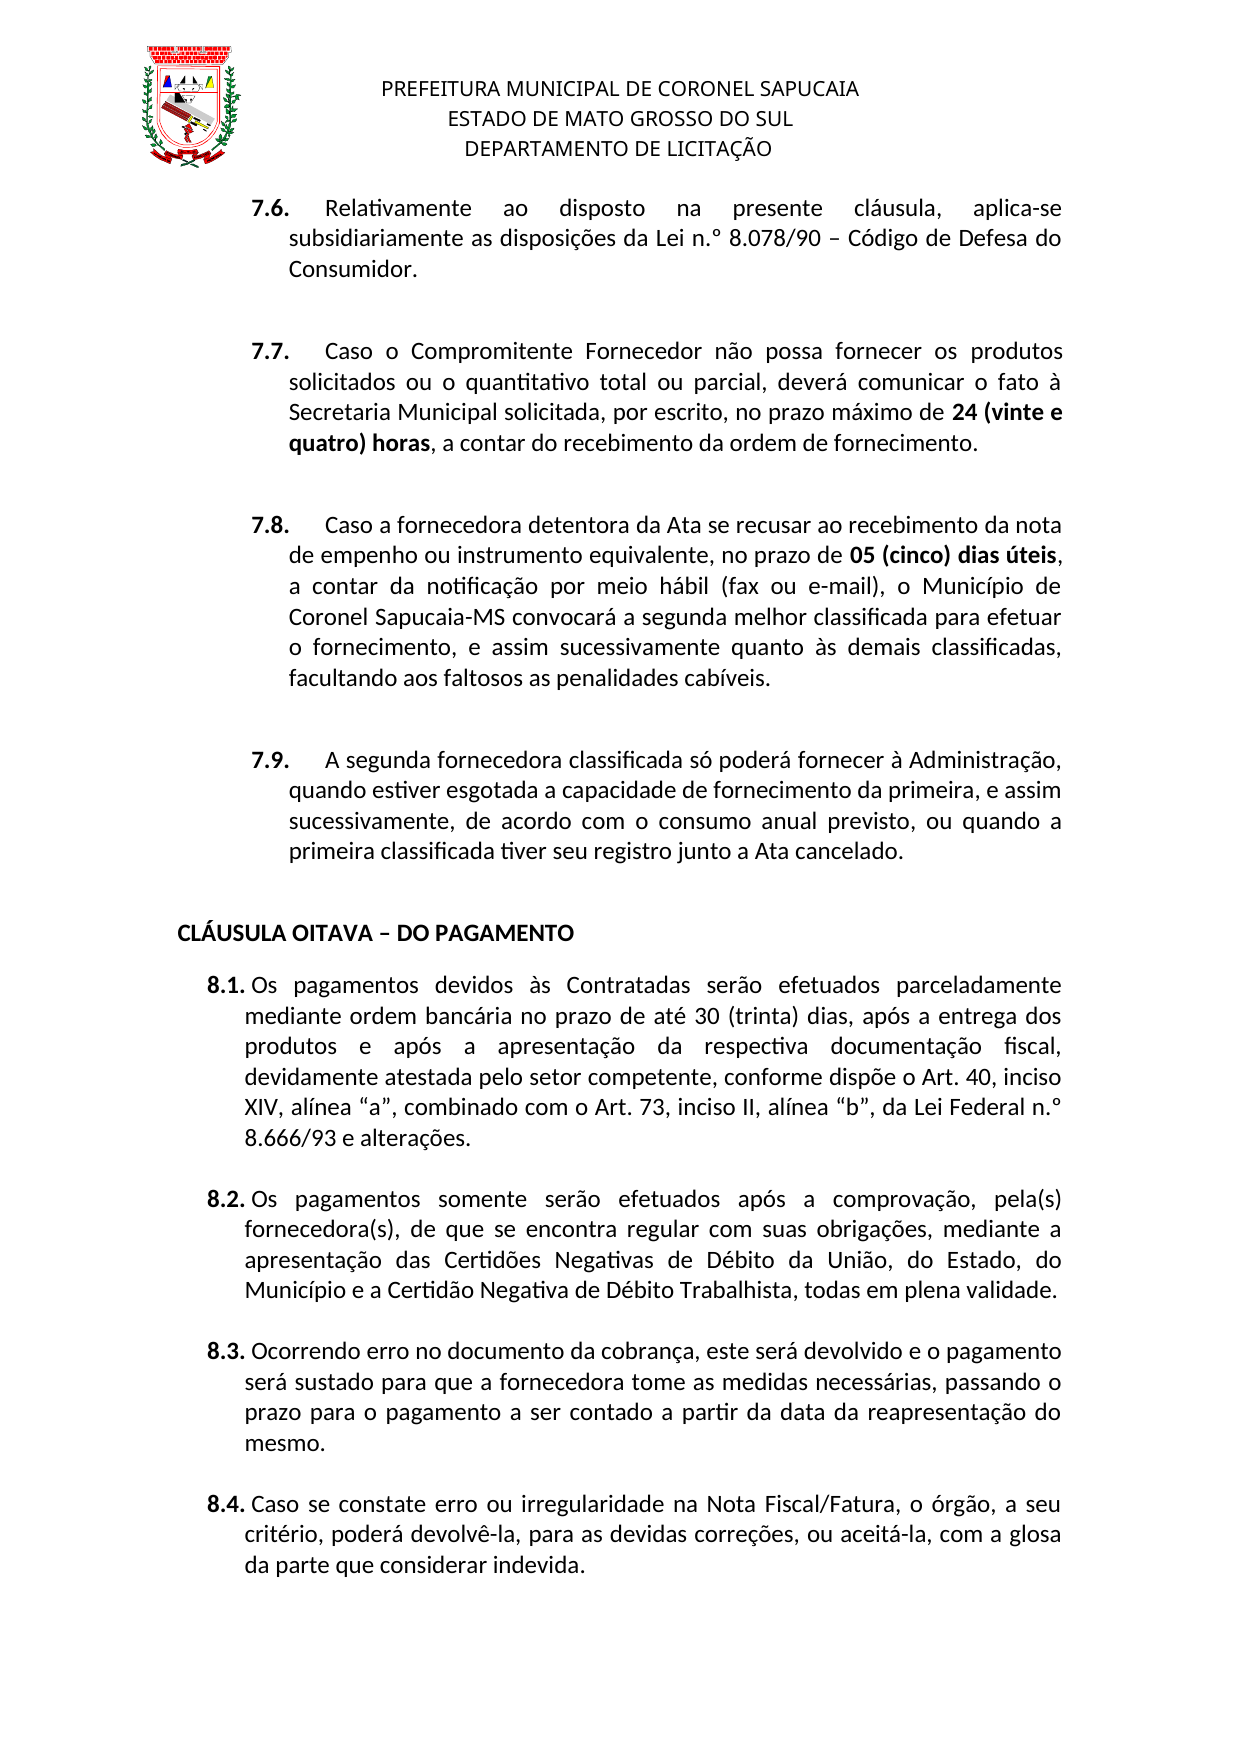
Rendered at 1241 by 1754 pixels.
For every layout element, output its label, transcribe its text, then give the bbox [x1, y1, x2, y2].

list Caso o Compromitente Fornecedor não possa fornecer os produtos solicitados ou o quantitativo total ou parcial, deverá comunicar o fato à Secretaria Municipal solicitada, por escrito, no prazo máximo de 24 (vinte e quatro) horas, a contar do recebimento da ordem de fornecimento. [251, 335, 1063, 457]
list Os pagamentos somente serão efetuados após a comprovação, pela(s) fornecedora(s), de que se encontra regular com suas obrigações, mediante a apresentação das Certidões Negativas de Débito da União, do Estado, do Município e a Certidão Negativa de Débito Trabalhista, todas em plena validade. [207, 1183, 1063, 1305]
list A segunda fornecedora classificada só poderá fornecer à Administração, quando estiver esgotada a capacidade de fornecimento da primeira, e assim sucessivamente, de acordo com o consumo anual previsto, ou quando a primeira classificada tiver seu registro junto a Ata cancelado. [251, 744, 1063, 866]
list Caso se constate erro ou irregularidade na Nota Fiscal/Fatura, o órgão, a seu critério, poderá devolvê-la, para as devidas correções, ou aceitá-la, com a glosa da parte que considerar indevida. [207, 1488, 1063, 1580]
list Ocorrendo erro no documento da cobrança, este será devolvido e o pagamento será sustado para que a fornecedora tome as medidas necessárias, passando o prazo para o pagamento a ser contado a partir da data da reapresentação do mesmo. [207, 1336, 1063, 1458]
list Relativamente ao disposto na presente cláusula, aplica-se subsidiariamente as disposições da Lei n.º 8.078/90 – Código de Defesa do Consumidor. [251, 192, 1063, 284]
text CLÁUSULA OITAVA – DO PAGAMENTO [177, 918, 1063, 948]
list Os pagamentos devidos às Contratadas serão efetuados parceladamente mediante ordem bancária no prazo de até 30 (trinta) dias, após a entrega dos produtos e após a apresentação da respectiva documentação fiscal, devidamente atestada pelo setor competente, conforme dispõe o Art. 40, inciso XIV, alínea “a”, combinado com o Art. 73, inciso II, alínea “b”, da Lei Federal n.º 8.666/93 e alterações. [207, 969, 1063, 1152]
list Caso a fornecedora detentora da Ata se recusar ao recebimento da nota de empenho ou instrumento equivalente, no prazo de 05 (cinco) dias úteis, a contar da notificação por meio hábil (fax ou e-mail), o Município de Coronel Sapucaia-MS convocará a segunda melhor classificada para efetuar o fornecimento, e assim sucessivamente quanto às demais classificadas, facultando aos faltosos as penalidades cabíveis. [251, 509, 1063, 692]
